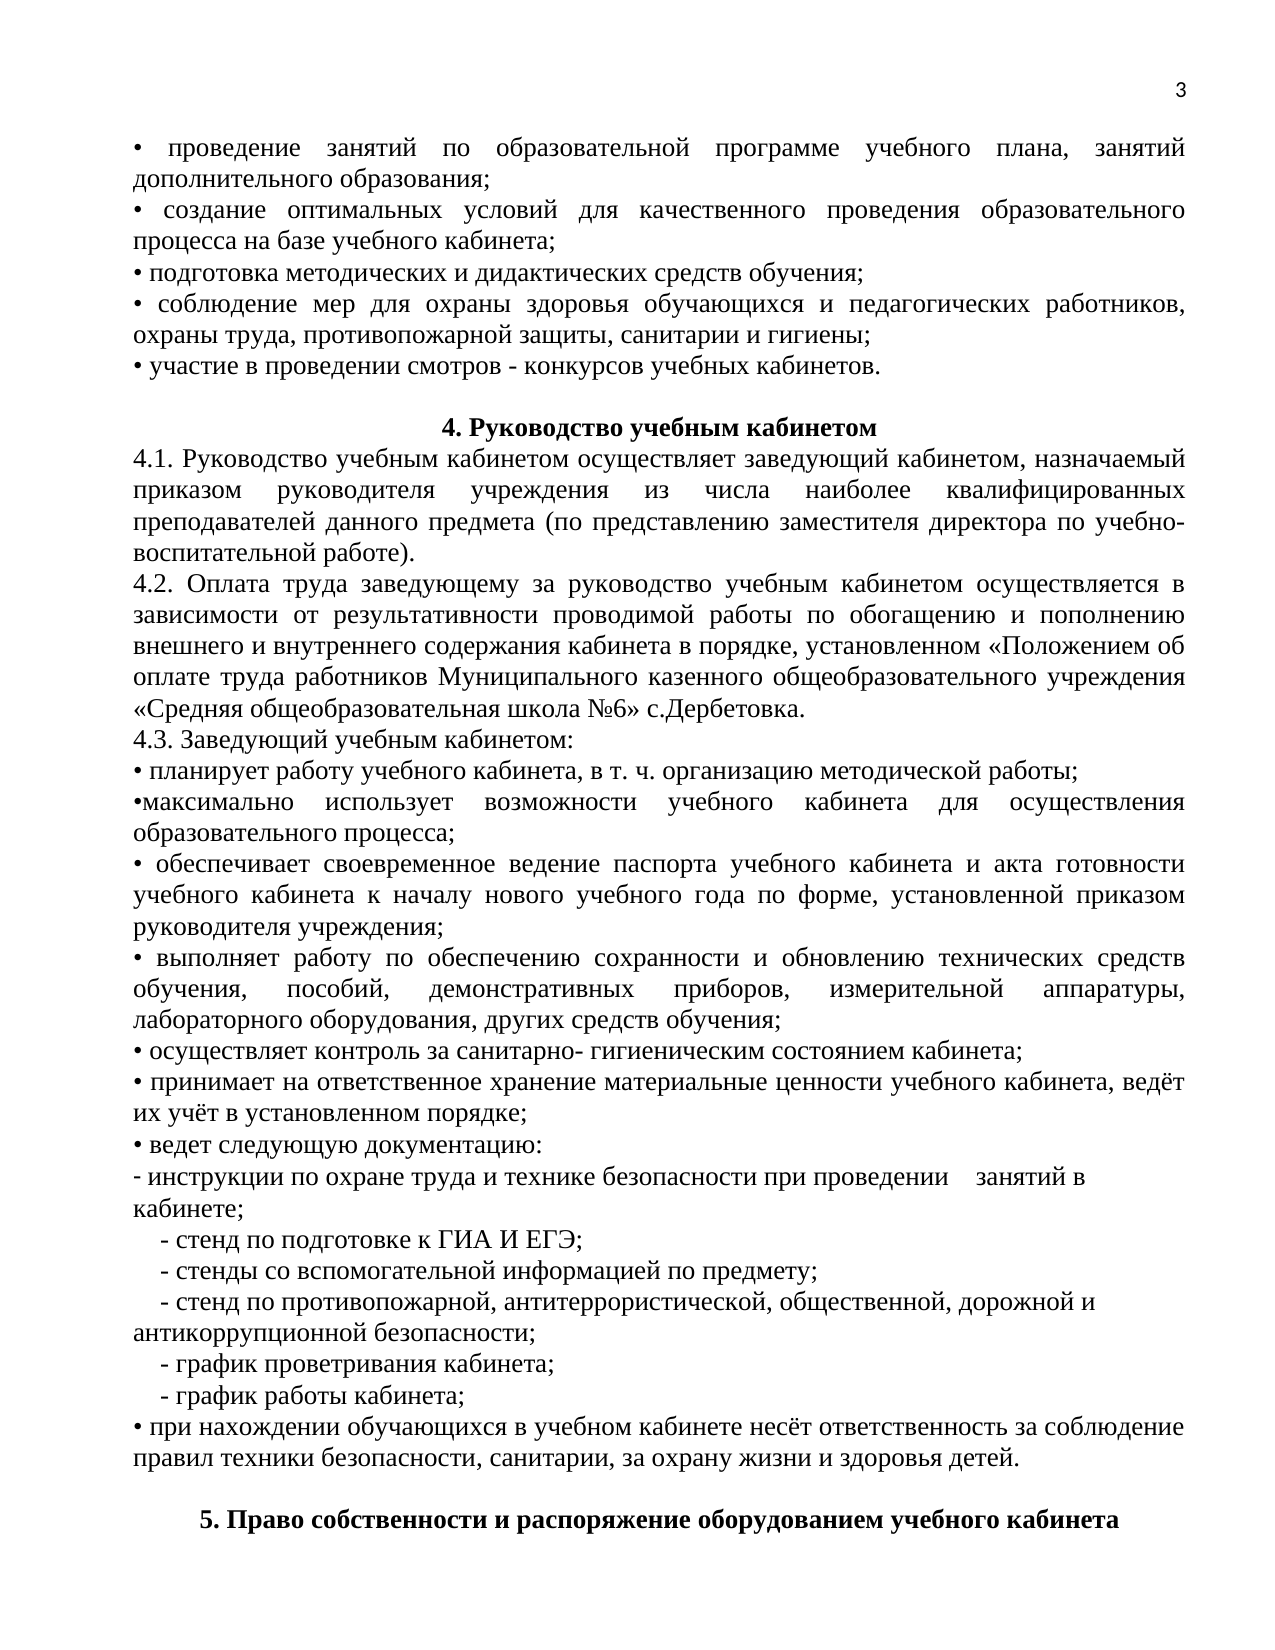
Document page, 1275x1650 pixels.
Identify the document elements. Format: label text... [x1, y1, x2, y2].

text • принимает на ответственное хранение материальные ценности учебного кабинета, ведёт их учёт в установленном порядке; [133, 1065, 1186, 1128]
text • создание оптимальных условий для качественного проведения образовательного процесса на базе учебного кабинета; [133, 193, 1186, 256]
text 4.3. Заведующий учебным кабинетом: [133, 723, 1186, 754]
text - стенд по подготовке к ГИА И ЕГЭ; [133, 1223, 1186, 1254]
text • участие в проведении смотров - конкурсов учебных кабинетов. [133, 349, 1186, 380]
text - график проветривания кабинета; [133, 1348, 1186, 1379]
text 5. Право собственности и распоряжение оборудованием учебного кабинета [133, 1503, 1186, 1534]
text • обеспечивает своевременное ведение паспорта учебного кабинета и акта готовности учебного кабинета к началу нового учебного года по форме, установленной приказом руководителя учреждения; [133, 847, 1186, 941]
text • при нахождении обучающихся в учебном кабинете несёт ответственность за соблюдение правил техники безопасности, санитарии, за охрану жизни и здоровья детей. [133, 1410, 1186, 1472]
text - стенд по противопожарной, антитеррористической, общественной, дорожной и антикоррупционной безопасности; [133, 1285, 1186, 1348]
text • ведет следующую документацию: [133, 1128, 1186, 1159]
text • подготовка методических и дидактических средств обучения; [133, 256, 1186, 287]
text - стенды со вспомогательной информацией по предмету; [133, 1254, 1186, 1285]
text 4.2. Оплата труда заведующему за руководство учебным кабинетом осуществляется в зависимости от результативности проводимой работы по обогащению и пополнению внешнего и внутреннего содержания кабинета в порядке, установленном «Положением об оплате труда работников Муниципального казенного общеобразовательного учреждения «Средняя общеобразовательная школа №6» с.Дербетовка. [133, 567, 1186, 723]
text • планирует работу учебного кабинета, в т. ч. организацию методической работы; [133, 754, 1186, 785]
text • проведение занятий по образовательной программе учебного плана, занятий дополнительного образования; [133, 131, 1186, 193]
text - инструкции по охране труда и технике безопасности при проведении занятий в кабинете; [133, 1159, 1186, 1223]
text - график работы кабинета; [133, 1379, 1186, 1410]
text • осуществляет контроль за санитарно- гигиеническим состоянием кабинета; [133, 1034, 1186, 1065]
text 4.1. Руководство учебным кабинетом осуществляет заведующий кабинетом, назначаемый приказом руководителя учреждения из числа наиболее квалифицированных преподавателей данного предмета (по представлению заместителя директора по учебно-воспитательной работе). [133, 442, 1186, 567]
text • выполняет работу по обеспечению сохранности и обновлению технических средств обучения, пособий, демонстративных приборов, измерительной аппаратуры, лабораторного оборудования, других средств обучения; [133, 941, 1186, 1034]
text 4. Руководство учебным кабинетом [133, 411, 1186, 442]
text • соблюдение мер для охраны здоровья обучающихся и педагогических работников, охраны труда, противопожарной защиты, санитарии и гигиены; [133, 287, 1186, 349]
text •максимально использует возможности учебного кабинета для осуществления образовательного процесса; [133, 785, 1186, 847]
